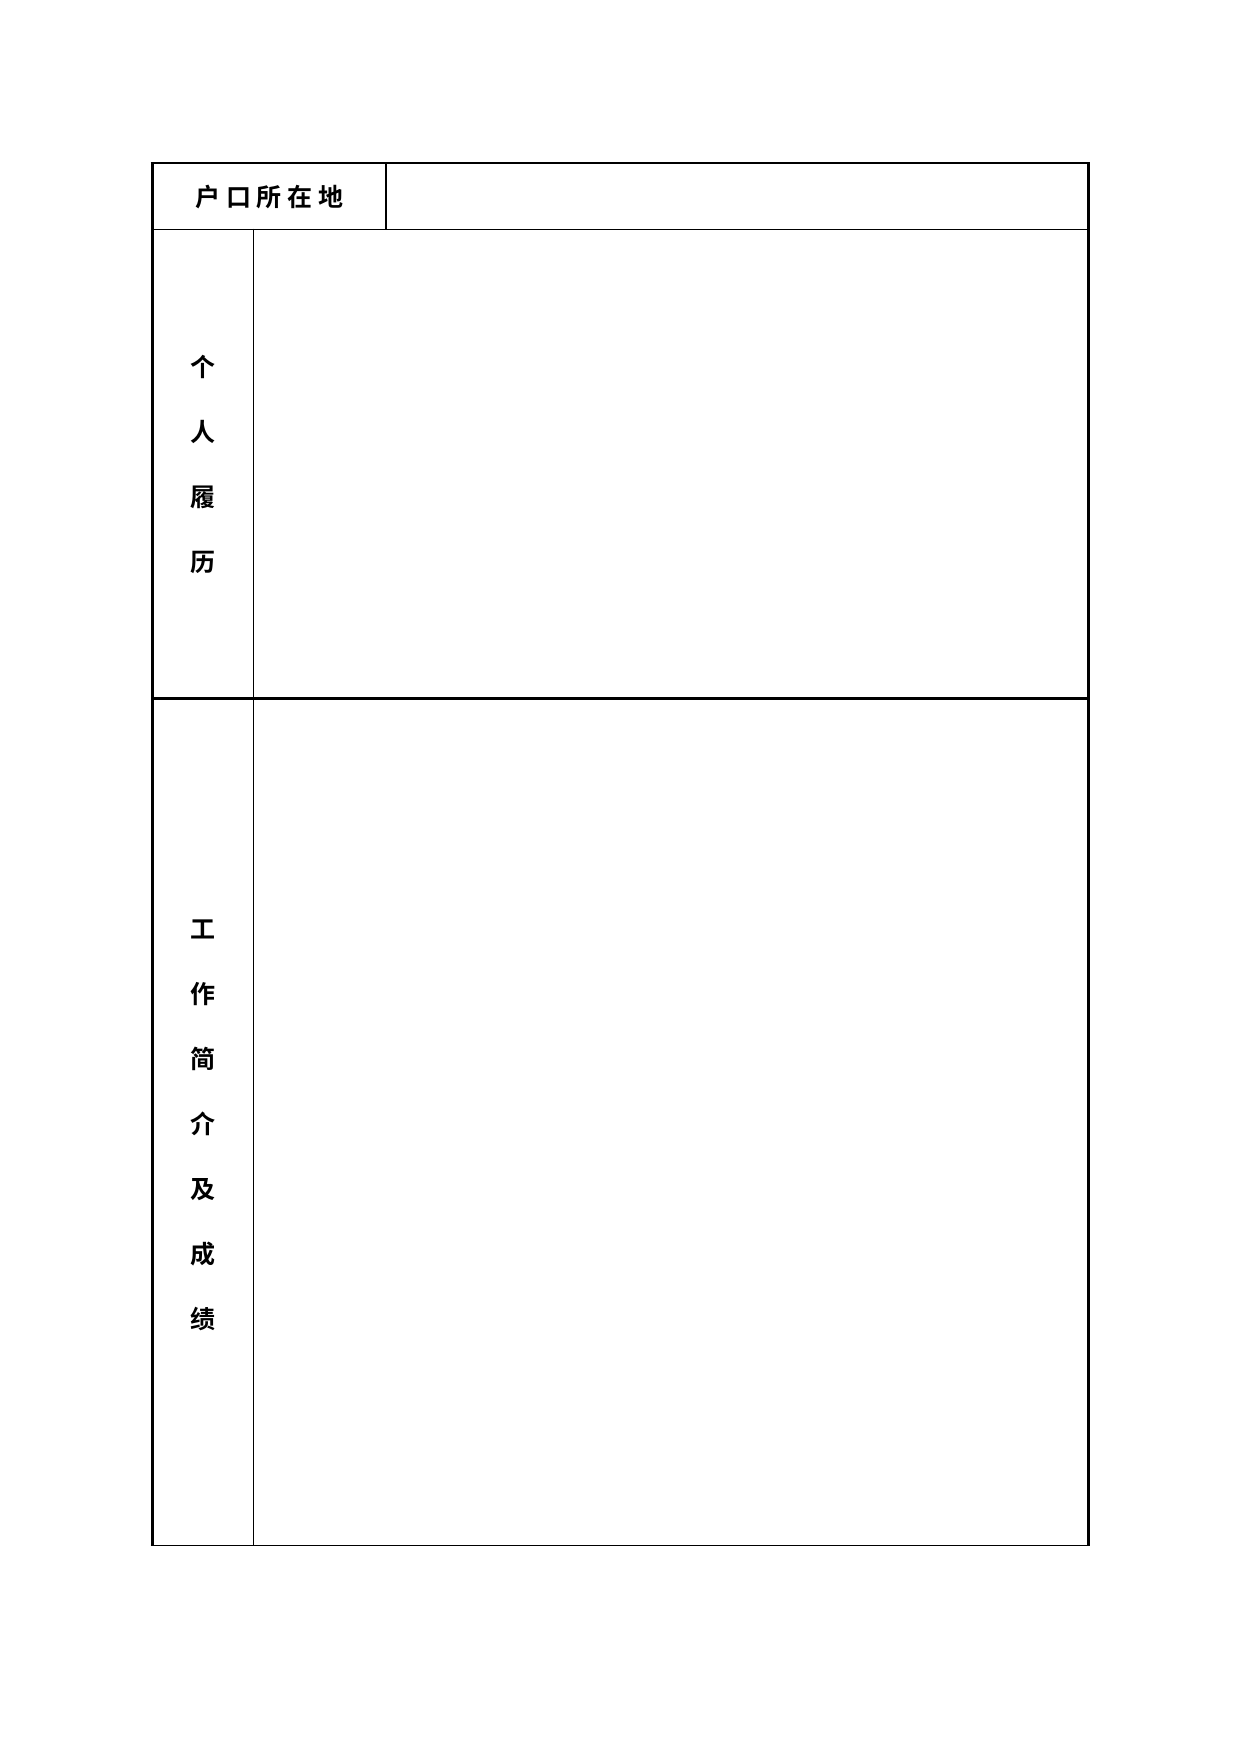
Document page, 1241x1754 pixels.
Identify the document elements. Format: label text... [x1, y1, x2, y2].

table_cell [387, 164, 1087, 228]
table_cell [254, 700, 1087, 1545]
table_cell 户 口 所 在 地 [154, 164, 385, 228]
table_cell 个 人 履 历 [154, 230, 253, 697]
table_cell 工 作 简 介 及 成 绩 [154, 700, 253, 1545]
table_cell [254, 230, 1087, 697]
